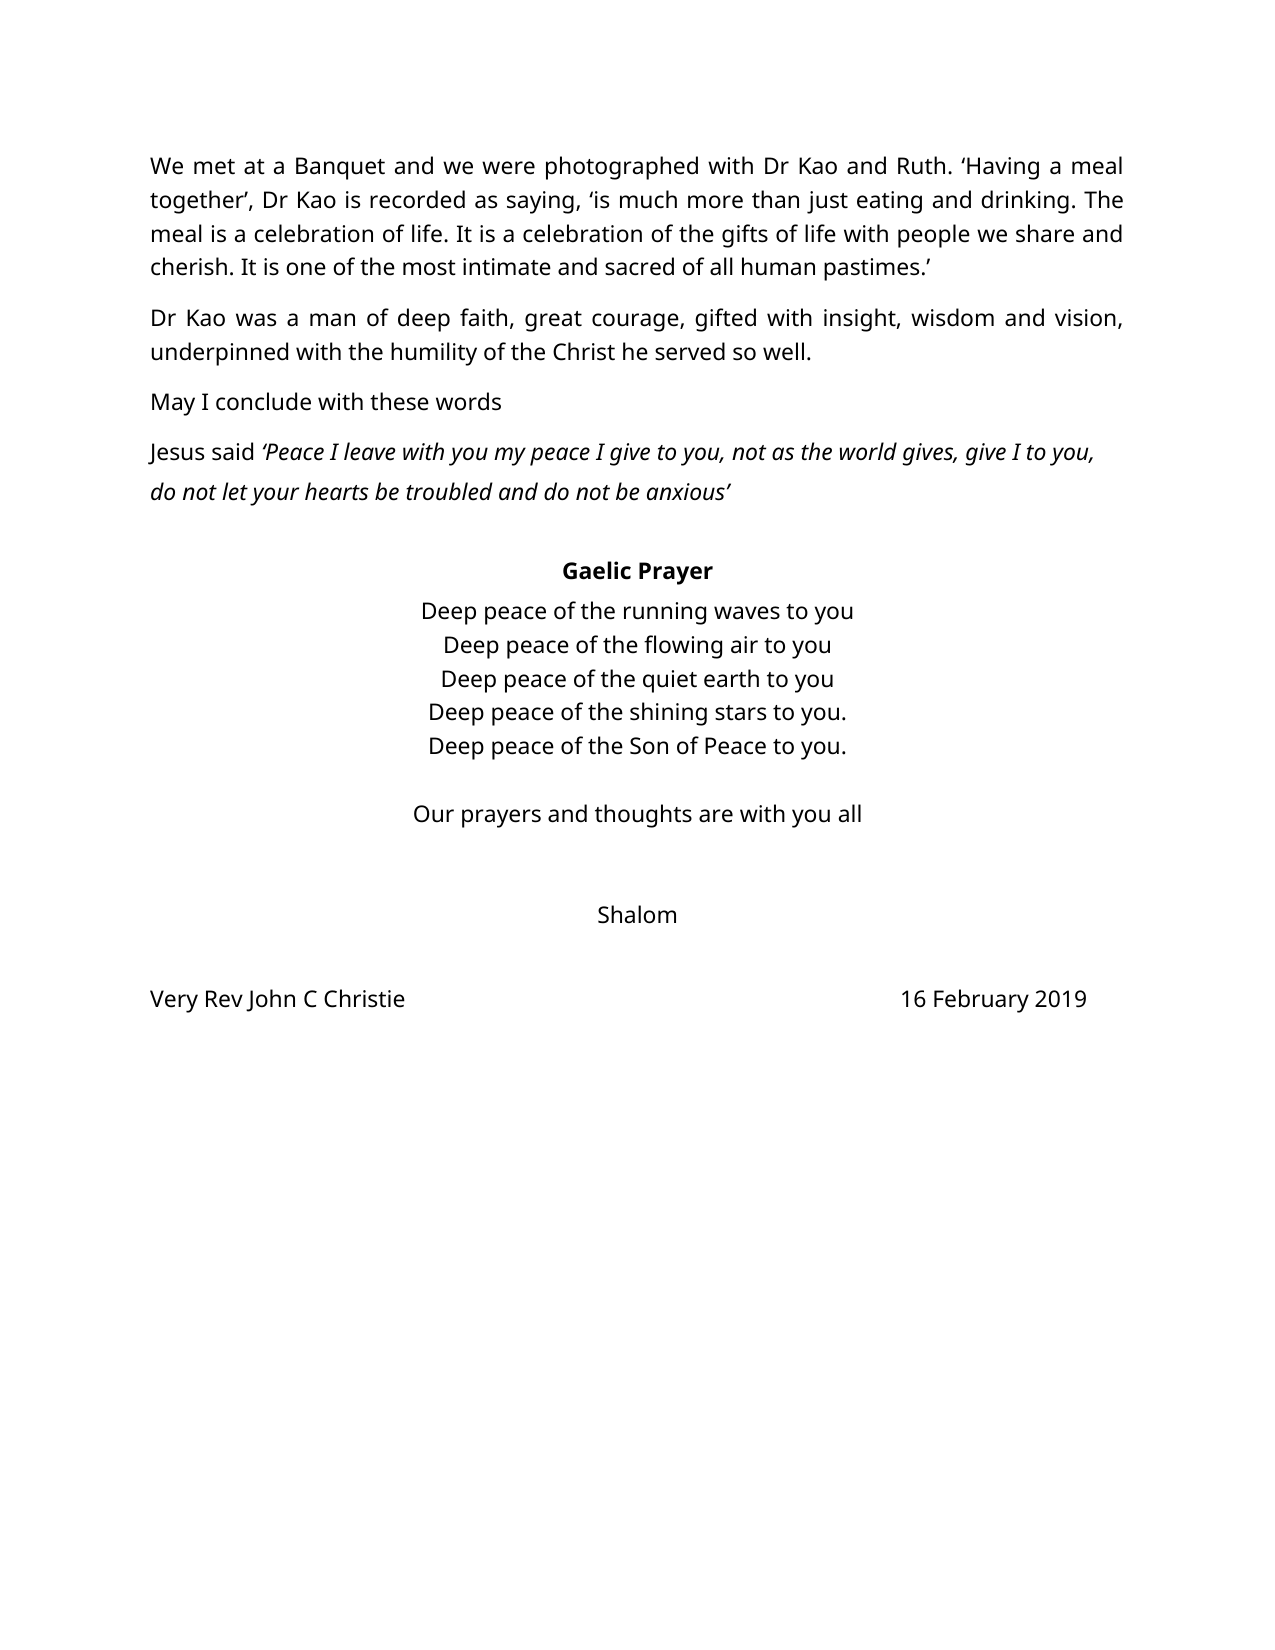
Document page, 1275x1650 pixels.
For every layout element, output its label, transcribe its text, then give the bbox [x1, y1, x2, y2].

text Deep peace of the quiet earth to you [150, 662, 1125, 694]
text Deep peace of the flowing air to you [150, 629, 1125, 660]
text May I conclude with these words [150, 386, 1125, 417]
text Our prayers and thoughts are with you all [150, 797, 1125, 829]
text Jesus said ‘Peace I leave with you my peace I give to you, not as the world gives, give I to you, do not let your hearts be troubled and do not be anxious’ [150, 436, 1125, 507]
text Shalom [150, 899, 1125, 930]
text Dr Kao was a man of deep faith, great courage, gifted with insight, wisdom and vision, underpinned with the humility of the Christ he served so well. [150, 302, 1125, 367]
text Deep peace of the shining stars to you. [150, 696, 1125, 727]
text Very Rev John C Christie 16 February 2019 [150, 983, 1125, 1014]
text Gaelic Prayer [150, 555, 1125, 587]
text Deep peace of the running waves to you [150, 595, 1125, 626]
text We met at a Banquet and we were photographed with Dr Kao and Ruth. ‘Having a meal together’, Dr Kao is recorded as saying, ‘is much more than just eating and drinking. The meal is a celebration of life. It is a celebration of the gifts of life with people we share and cherish. It is one of the most intimate and sacred of all human pastimes.’ [150, 150, 1125, 282]
text Deep peace of the Son of Peace to you. [150, 730, 1125, 761]
